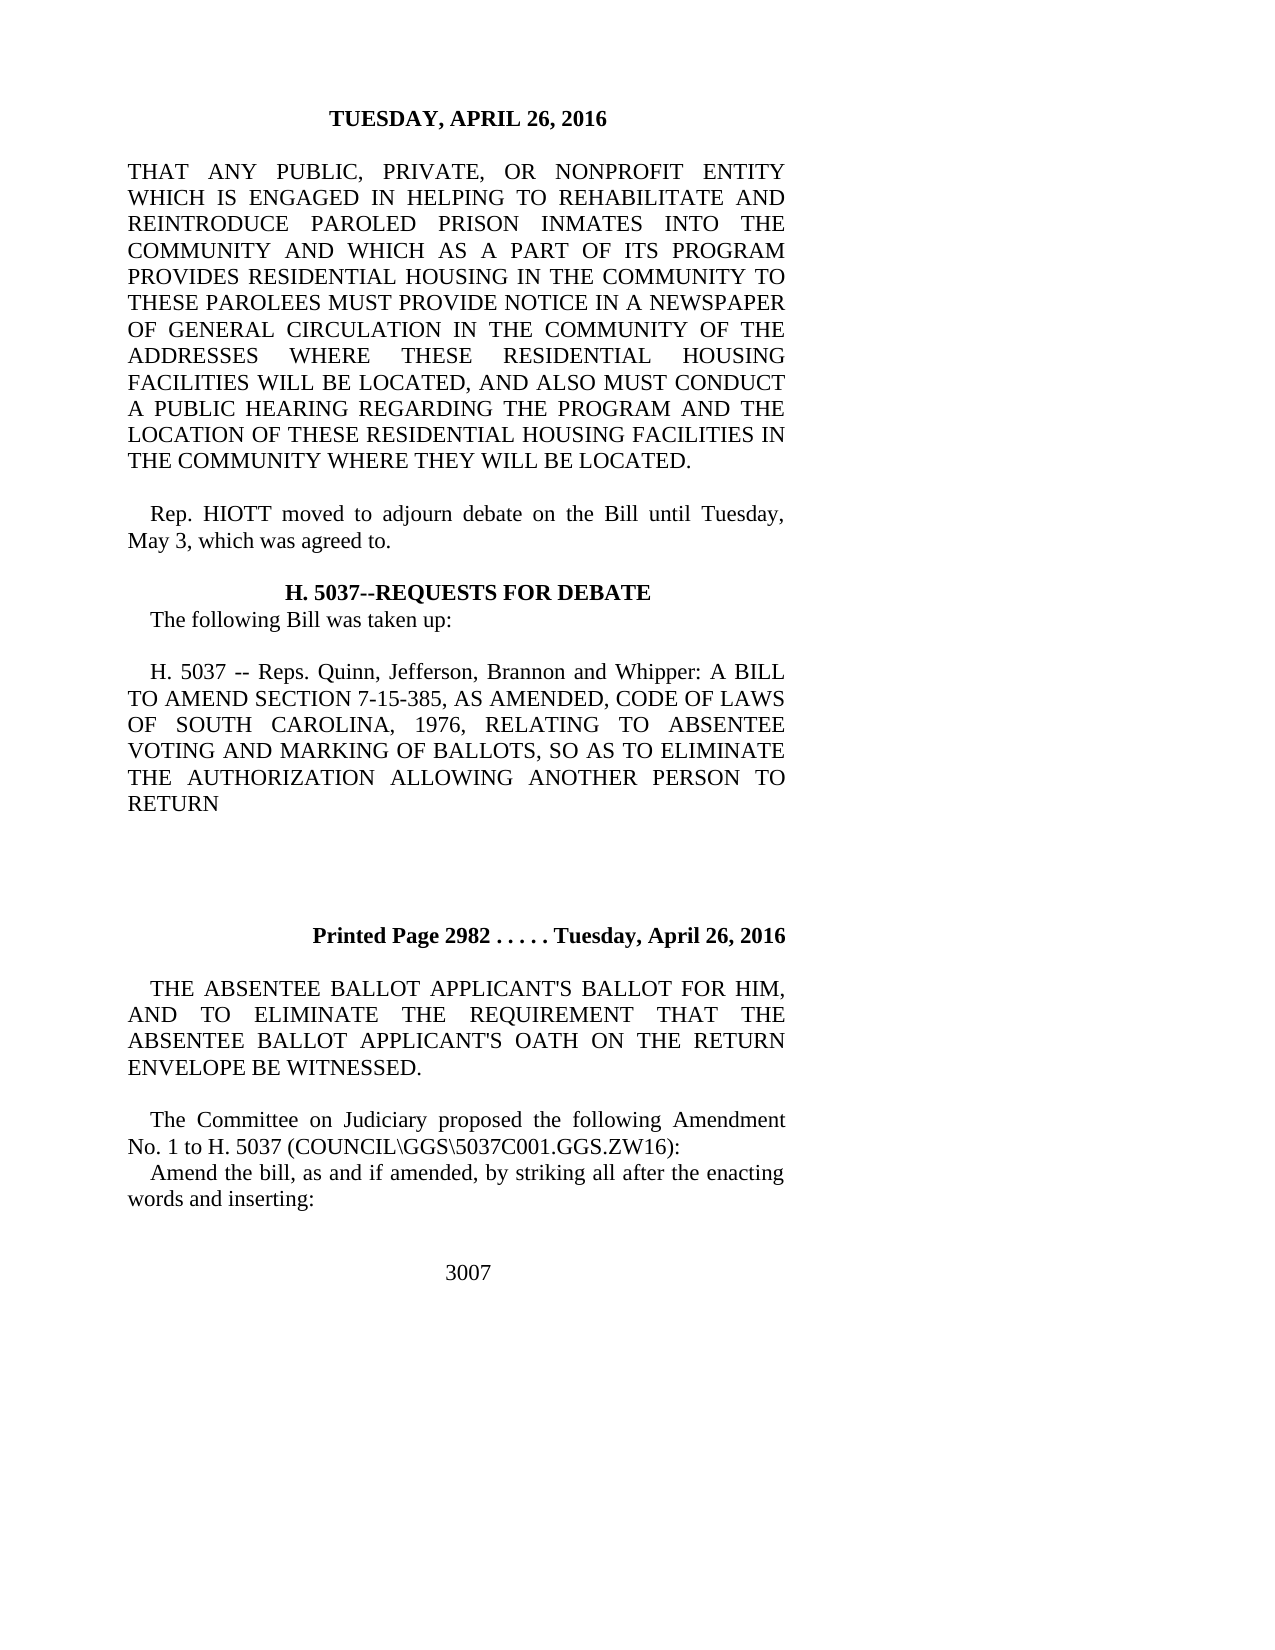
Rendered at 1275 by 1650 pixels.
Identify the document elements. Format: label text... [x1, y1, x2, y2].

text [127, 158, 786, 474]
text THE ABSENTEE BALLOT APPLICANT'S BALLOT FOR HIM, AND TO ELIMINATE THE REQUIREMENT THAT THE ABSENTEE BALLOT APPLICANT'S OATH ON THE RETURN ENVELOPE BE WITNESSED. [127, 975, 786, 1080]
text The following Bill was taken up: [127, 606, 786, 632]
text The Committee on Judiciary proposed the following Amendment No. 1 to H. 5037 (COUNCIL\GGS\5037C001.GGS.ZW16): [127, 1106, 786, 1159]
text Rep. HIOTT moved to adjourn debate on the Bill until Tuesday, May 3, which was agreed to. [127, 500, 786, 553]
text Amend the bill, as and if amended, by striking all after the enacting words and inserting: [127, 1159, 786, 1212]
text Printed Page 2982 . . . . . Tuesday, April 26, 2016 [127, 922, 786, 948]
text H. 5037 -- Reps. Quinn, Jefferson, Brannon and Whipper: A BILL TO AMEND SECTION 7-15-385, AS AMENDED, CODE OF LAWS OF SOUTH CAROLINA, 1976, RELATING TO ABSENTEE VOTING AND MARKING OF BALLOTS, SO AS TO ELIMINATE THE AUTHORIZATION ALLOWING ANOTHER PERSON TO RETURN [127, 658, 786, 817]
text H. 5037--REQUESTS FOR DEBATE [127, 579, 786, 606]
